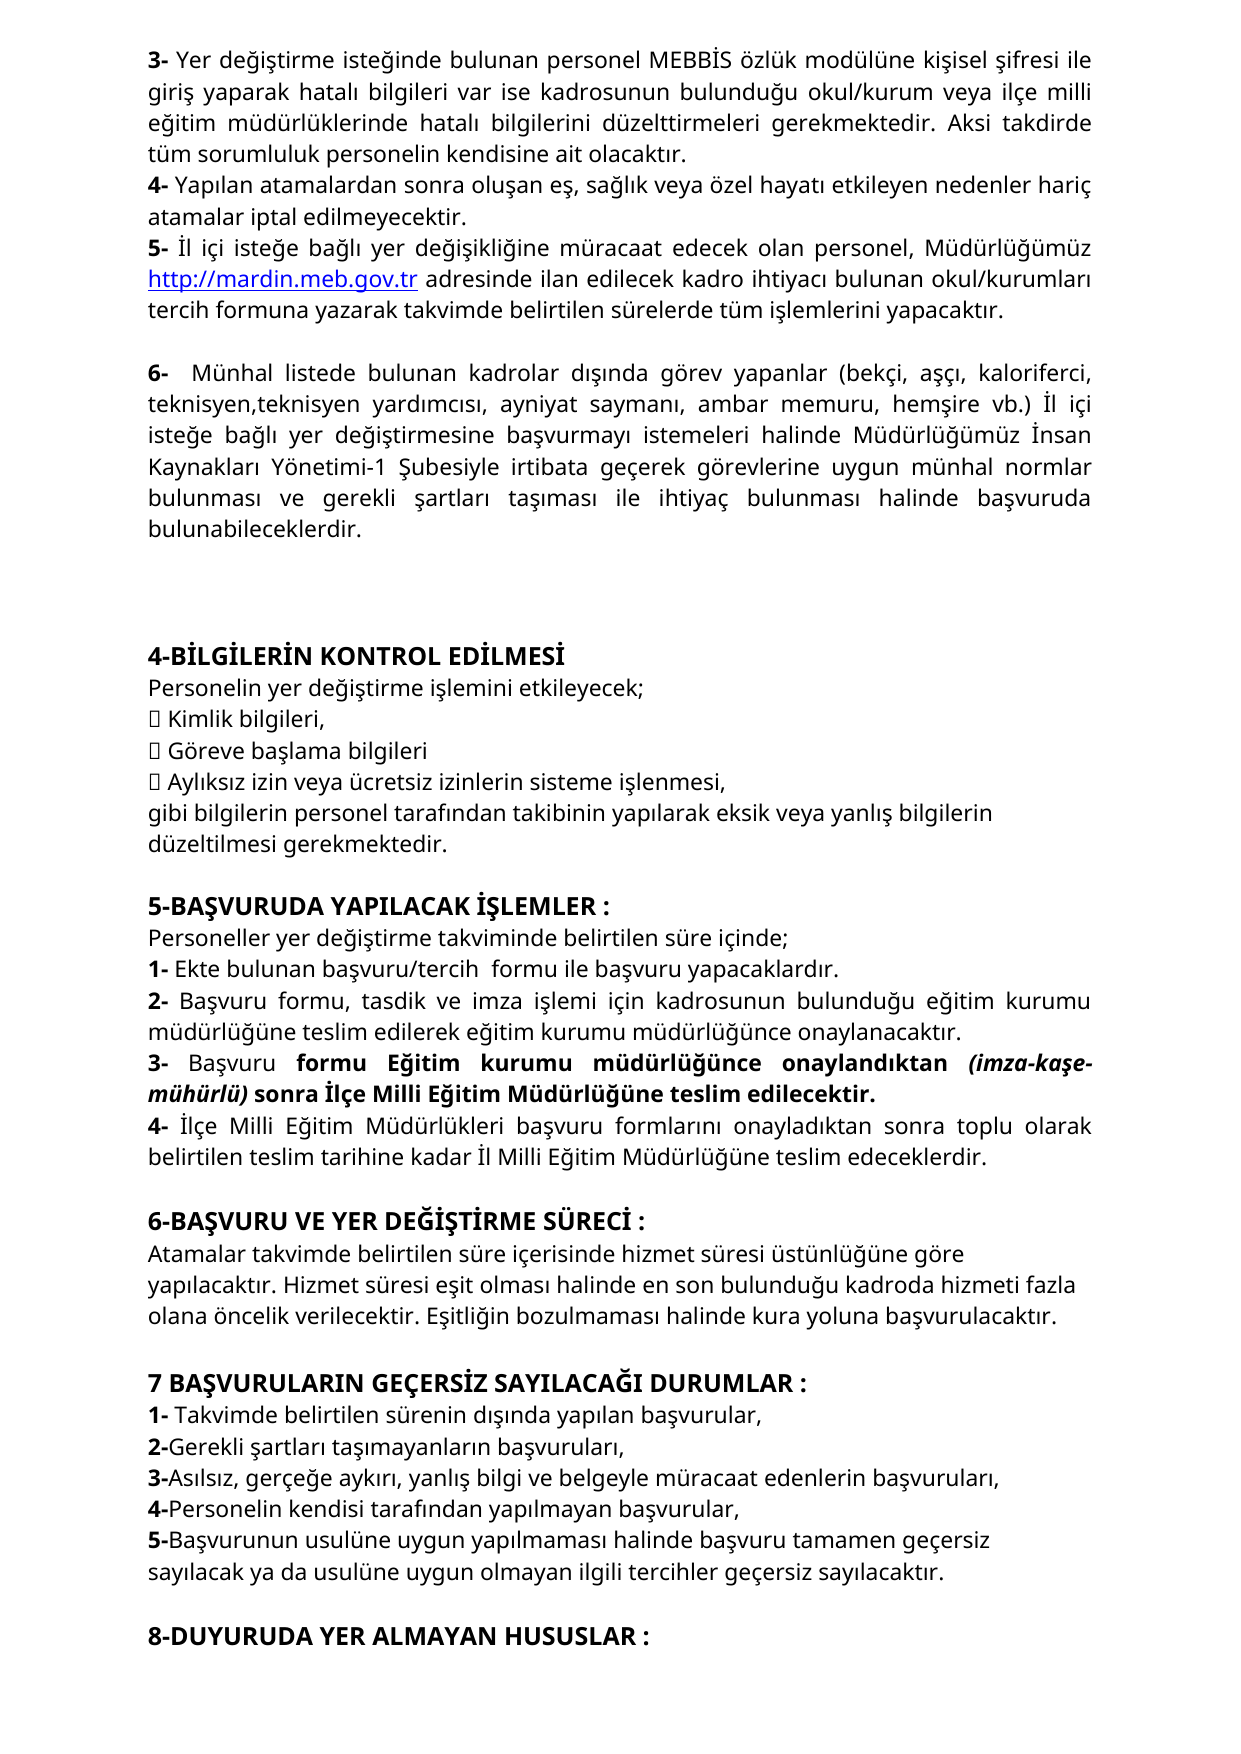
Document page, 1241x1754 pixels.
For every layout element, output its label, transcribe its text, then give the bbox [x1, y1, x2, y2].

text  Aylıksız izin veya ücretsiz izinlerin sisteme işlenmesi, [148, 766, 1093, 797]
text 4- Yapılan atamalardan sonra oluşan eş, sağlık veya özel hayatı etkileyen nedenler hariç atamalar iptal edilmeyecektir. [148, 169, 1093, 232]
text 1- Takvimde belirtilen sürenin dışında yapılan başvurular, [148, 1399, 1093, 1431]
text 5- İl içi isteğe bağlı yer değişikliğine müracaat edecek olan personel, Müdürlüğümüz http://mardin.meb.gov.tr adresinde ilan edilecek kadro ihtiyacı bulunan okul/kurumları tercih formuna yazarak takvimde belirtilen sürelerde tüm işlemlerini yapacaktır. [148, 232, 1093, 326]
text gibi bilgilerin personel tarafından takibinin yapılarak eksik veya yanlış bilgilerin düzeltilmesi gerekmektedir. [148, 797, 1093, 860]
text 2-Gerekli şartları taşımayanların başvuruları, [148, 1431, 1093, 1462]
text 3-Asılsız, gerçeğe aykırı, yanlış bilgi ve belgeyle müracaat edenlerin başvuruları, [148, 1462, 1093, 1493]
text 5-BAŞVURUDA YAPILACAK İŞLEMLER : [148, 888, 1093, 922]
text 2- Başvuru formu, tasdik ve imza işlemi için kadrosunun bulunduğu eğitim kurumu müdürlüğüne teslim edilerek eğitim kurumu müdürlüğünce onaylanacaktır. [148, 985, 1093, 1047]
text 4-Personelin kendisi tarafından yapılmayan başvurular, [148, 1493, 1093, 1524]
text  Göreve başlama bilgileri [148, 735, 1093, 766]
text 6- Münhal listede bulunan kadrolar dışında görev yapanlar (bekçi, aşçı, kaloriferci, teknisyen,teknisyen yardımcısı, ayniyat saymanı, ambar memuru, hemşire vb.) İl içi isteğe bağlı yer değiştirmesine başvurmayı istemeleri halinde Müdürlüğümüz İnsan Kaynakları Yönetimi-1 Şubesiyle irtibata geçerek görevlerine uygun münhal normlar bulunması ve gerekli şartları taşıması ile ihtiyaç bulunması halinde başvuruda bulunabileceklerdir. [148, 357, 1093, 544]
text 5-Başvurunun usulüne uygun yapılmaması halinde başvuru tamamen geçersiz sayılacak ya da usulüne uygun olmayan ilgili tercihler geçersiz sayılacaktır. [148, 1524, 1093, 1587]
text 8-DUYURUDA YER ALMAYAN HUSUSLAR : [148, 1618, 1093, 1652]
text Atamalar takvimde belirtilen süre içerisinde hizmet süresi üstünlüğüne göre yapılacaktır. Hizmet süresi eşit olması halinde en son bulunduğu kadroda hizmeti fazla olana öncelik verilecektir. Eşitliğin bozulmaması halinde kura yoluna başvurulacaktır. [148, 1237, 1093, 1331]
text 7 BAŞVURULARIN GEÇERSİZ SAYILACAĞI DURUMLAR : [148, 1365, 1093, 1399]
text 3- Başvuru formu Eğitim kurumu müdürlüğünce onaylandıktan (imza-kaşe-mühürlü) sonra İlçe Milli Eğitim Müdürlüğüne teslim edilecektir. [148, 1047, 1093, 1110]
text 3- Yer değiştirme isteğinde bulunan personel MEBBİS özlük modülüne kişisel şifresi ile giriş yaparak hatalı bilgileri var ise kadrosunun bulunduğu okul/kurum veya ilçe milli eğitim müdürlüklerinde hatalı bilgilerini düzelttirmeleri gerekmektedir. Aksi takdirde tüm sorumluluk personelin kendisine ait olacaktır. [148, 44, 1093, 169]
text 4-BİLGİLERİN KONTROL EDİLMESİ [148, 638, 1093, 672]
text  Kimlik bilgileri, [148, 703, 1093, 735]
text 6-BAŞVURU VE YER DEĞİŞTİRME SÜRECİ : [148, 1203, 1093, 1237]
text Personeller yer değiştirme takviminde belirtilen süre içinde; [148, 922, 1093, 953]
text 4- İlçe Milli Eğitim Müdürlükleri başvuru formlarını onayladıktan sonra toplu olarak belirtilen teslim tarihine kadar İl Milli Eğitim Müdürlüğüne teslim edeceklerdir. [148, 1110, 1093, 1172]
text 1- Ekte bulunan başvuru/tercih formu ile başvuru yapacaklardır. [148, 953, 1093, 985]
text Personelin yer değiştirme işlemini etkileyecek; [148, 672, 1093, 703]
